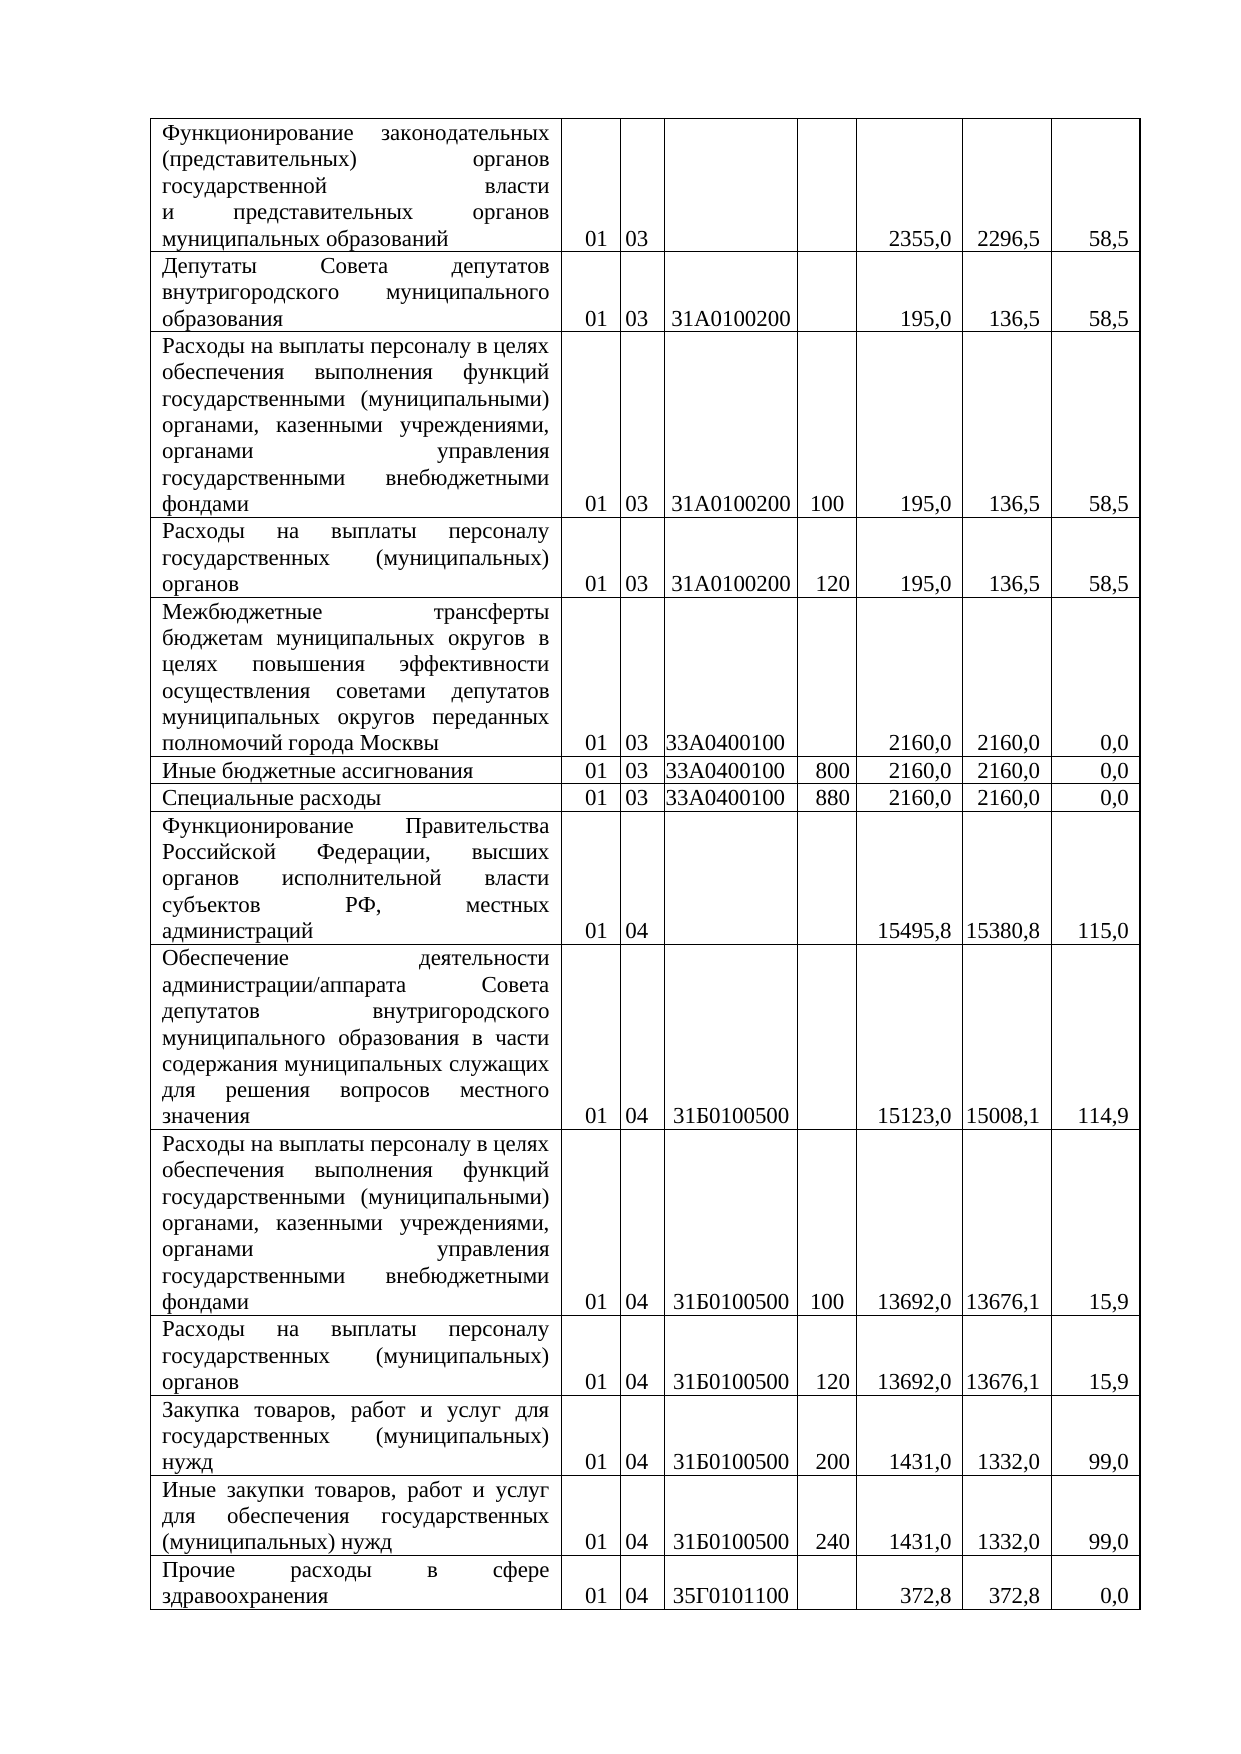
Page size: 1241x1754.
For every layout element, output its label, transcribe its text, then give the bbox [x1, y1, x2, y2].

table_cell 35Г0101100 [665, 1556, 797, 1608]
table_cell 58,5 [1052, 332, 1139, 517]
table_cell 04 [621, 1396, 664, 1475]
table_cell 01 [562, 252, 620, 331]
table_cell 58,5 [1052, 518, 1139, 597]
table_cell 372,8 [857, 1556, 962, 1608]
table_cell 136,5 [963, 252, 1051, 331]
table_cell 2160,0 [963, 784, 1051, 811]
table_cell 13692,0 [857, 1316, 962, 1394]
table_cell [665, 812, 797, 943]
table_cell 33А0400100 [665, 757, 797, 783]
table_cell 03 [621, 252, 664, 331]
table_cell Иные закупки товаров, работ и услуг для обеспечения государственных (муниципальных) нужд [151, 1476, 561, 1555]
table_cell 01 [562, 332, 620, 517]
table_cell 0,0 [1052, 598, 1139, 756]
table_cell 33А0400100 [665, 598, 797, 756]
table_cell 1332,0 [963, 1476, 1051, 1555]
table_cell 0,0 [1052, 784, 1139, 811]
table_cell Прочие расходы в сфере здравоохранения [151, 1556, 561, 1608]
table_cell 01 [562, 518, 620, 597]
table_cell 31А0100200 [665, 252, 797, 331]
table_cell Расходы на выплаты персоналу государственных (муниципальных) органов [151, 518, 561, 597]
table_cell Обеспечение деятельности администрации/аппарата Совета депутатов внутригородского муниципального образования в части содержания муниципальных служащих для решения вопросов местного значения [151, 945, 561, 1129]
table_cell Специальные расходы [151, 784, 561, 811]
table_cell 100 [798, 332, 856, 517]
table_cell 04 [621, 1476, 664, 1555]
table_cell 115,0 [1052, 812, 1139, 943]
table_cell 04 [621, 945, 664, 1129]
table_cell 13676,1 [963, 1316, 1051, 1394]
table_cell Межбюджетные трансферты бюджетам муниципальных округов в целях повышения эффективности осуществления советами депутатов муниципальных округов переданных полномочий города Москвы [151, 598, 561, 756]
table_cell 13676,1 [963, 1130, 1051, 1314]
table_cell Функционирование Правительства Российской Федерации, высших органов исполнительной власти субъектов РФ, местных администраций [151, 812, 561, 943]
table_cell 31Б0100500 [665, 1476, 797, 1555]
table_cell 58,5 [1052, 252, 1139, 331]
table_cell 15123,0 [857, 945, 962, 1129]
table_cell 13692,0 [857, 1130, 962, 1314]
table_cell 0,0 [1052, 757, 1139, 783]
table_cell 31Б0100500 [665, 1316, 797, 1394]
table_cell 01 [562, 812, 620, 943]
table_cell 01 [562, 1130, 620, 1314]
table_cell 03 [621, 598, 664, 756]
table_cell 01 [562, 757, 620, 783]
table_cell 01 [562, 598, 620, 756]
table_cell 120 [798, 1316, 856, 1394]
table_cell 2160,0 [857, 598, 962, 756]
table_cell 2160,0 [963, 598, 1051, 756]
table_cell 01 [562, 1476, 620, 1555]
table_cell 01 [562, 784, 620, 811]
table_cell 2355,0 [857, 119, 962, 251]
table_cell 04 [621, 1316, 664, 1394]
table_cell 2160,0 [963, 757, 1051, 783]
table_cell 04 [621, 1130, 664, 1314]
table_cell Закупка товаров, работ и услуг для государственных (муниципальных) нужд [151, 1396, 561, 1475]
table_cell 03 [621, 784, 664, 811]
table_cell 31Б0100500 [665, 945, 797, 1129]
table_cell 120 [798, 518, 856, 597]
table_cell 01 [562, 119, 620, 251]
table_cell 195,0 [857, 518, 962, 597]
table_cell 04 [621, 812, 664, 943]
table_cell 0,0 [1052, 1556, 1139, 1608]
table_cell 195,0 [857, 332, 962, 517]
table_cell 33А0400100 [665, 784, 797, 811]
table_cell 15495,8 [857, 812, 962, 943]
table_cell 195,0 [857, 252, 962, 331]
table_cell 31Б0100500 [665, 1396, 797, 1475]
table_cell [798, 812, 856, 943]
table_cell 31Б0100500 [665, 1130, 797, 1314]
table_cell [798, 945, 856, 1129]
table_cell 2296,5 [963, 119, 1051, 251]
table_cell 31А0100200 [665, 518, 797, 597]
table_cell 240 [798, 1476, 856, 1555]
table_cell 15008,1 [963, 945, 1051, 1129]
table_cell Функционирование законодательных (представительных) органов государственной власти и представительных органов муниципальных образований [151, 119, 561, 251]
table_cell 200 [798, 1396, 856, 1475]
table_cell 372,8 [963, 1556, 1051, 1608]
table_cell Депутаты Совета депутатов внутригородского муниципального образования [151, 252, 561, 331]
table_cell 03 [621, 757, 664, 783]
table_cell 99,0 [1052, 1396, 1139, 1475]
table_cell 100 [798, 1130, 856, 1314]
table_cell 04 [621, 1556, 664, 1608]
table_cell 136,5 [963, 332, 1051, 517]
table_cell 1431,0 [857, 1476, 962, 1555]
table_cell 58,5 [1052, 119, 1139, 251]
table_cell 1332,0 [963, 1396, 1051, 1475]
table_cell 2160,0 [857, 784, 962, 811]
table_cell 15380,8 [963, 812, 1051, 943]
table_cell 880 [798, 784, 856, 811]
table_cell [798, 598, 856, 756]
table_cell [665, 119, 797, 251]
table_cell 01 [562, 1316, 620, 1394]
table_cell 2160,0 [857, 757, 962, 783]
table_cell 1431,0 [857, 1396, 962, 1475]
table_cell [798, 252, 856, 331]
table_cell 15,9 [1052, 1130, 1139, 1314]
table_cell 03 [621, 119, 664, 251]
table_cell 01 [562, 945, 620, 1129]
table_cell 03 [621, 332, 664, 517]
table_cell 15,9 [1052, 1316, 1139, 1394]
table_cell 136,5 [963, 518, 1051, 597]
table_cell 800 [798, 757, 856, 783]
table_cell Иные бюджетные ассигнования [151, 757, 561, 783]
table_cell Расходы на выплаты персоналу государственных (муниципальных) органов [151, 1316, 561, 1394]
table_cell [798, 1556, 856, 1608]
table_cell 114,9 [1052, 945, 1139, 1129]
table_cell 99,0 [1052, 1476, 1139, 1555]
table_cell 01 [562, 1396, 620, 1475]
table_cell 31А0100200 [665, 332, 797, 517]
table_cell 01 [562, 1556, 620, 1608]
table_cell 03 [621, 518, 664, 597]
table_cell [798, 119, 856, 251]
